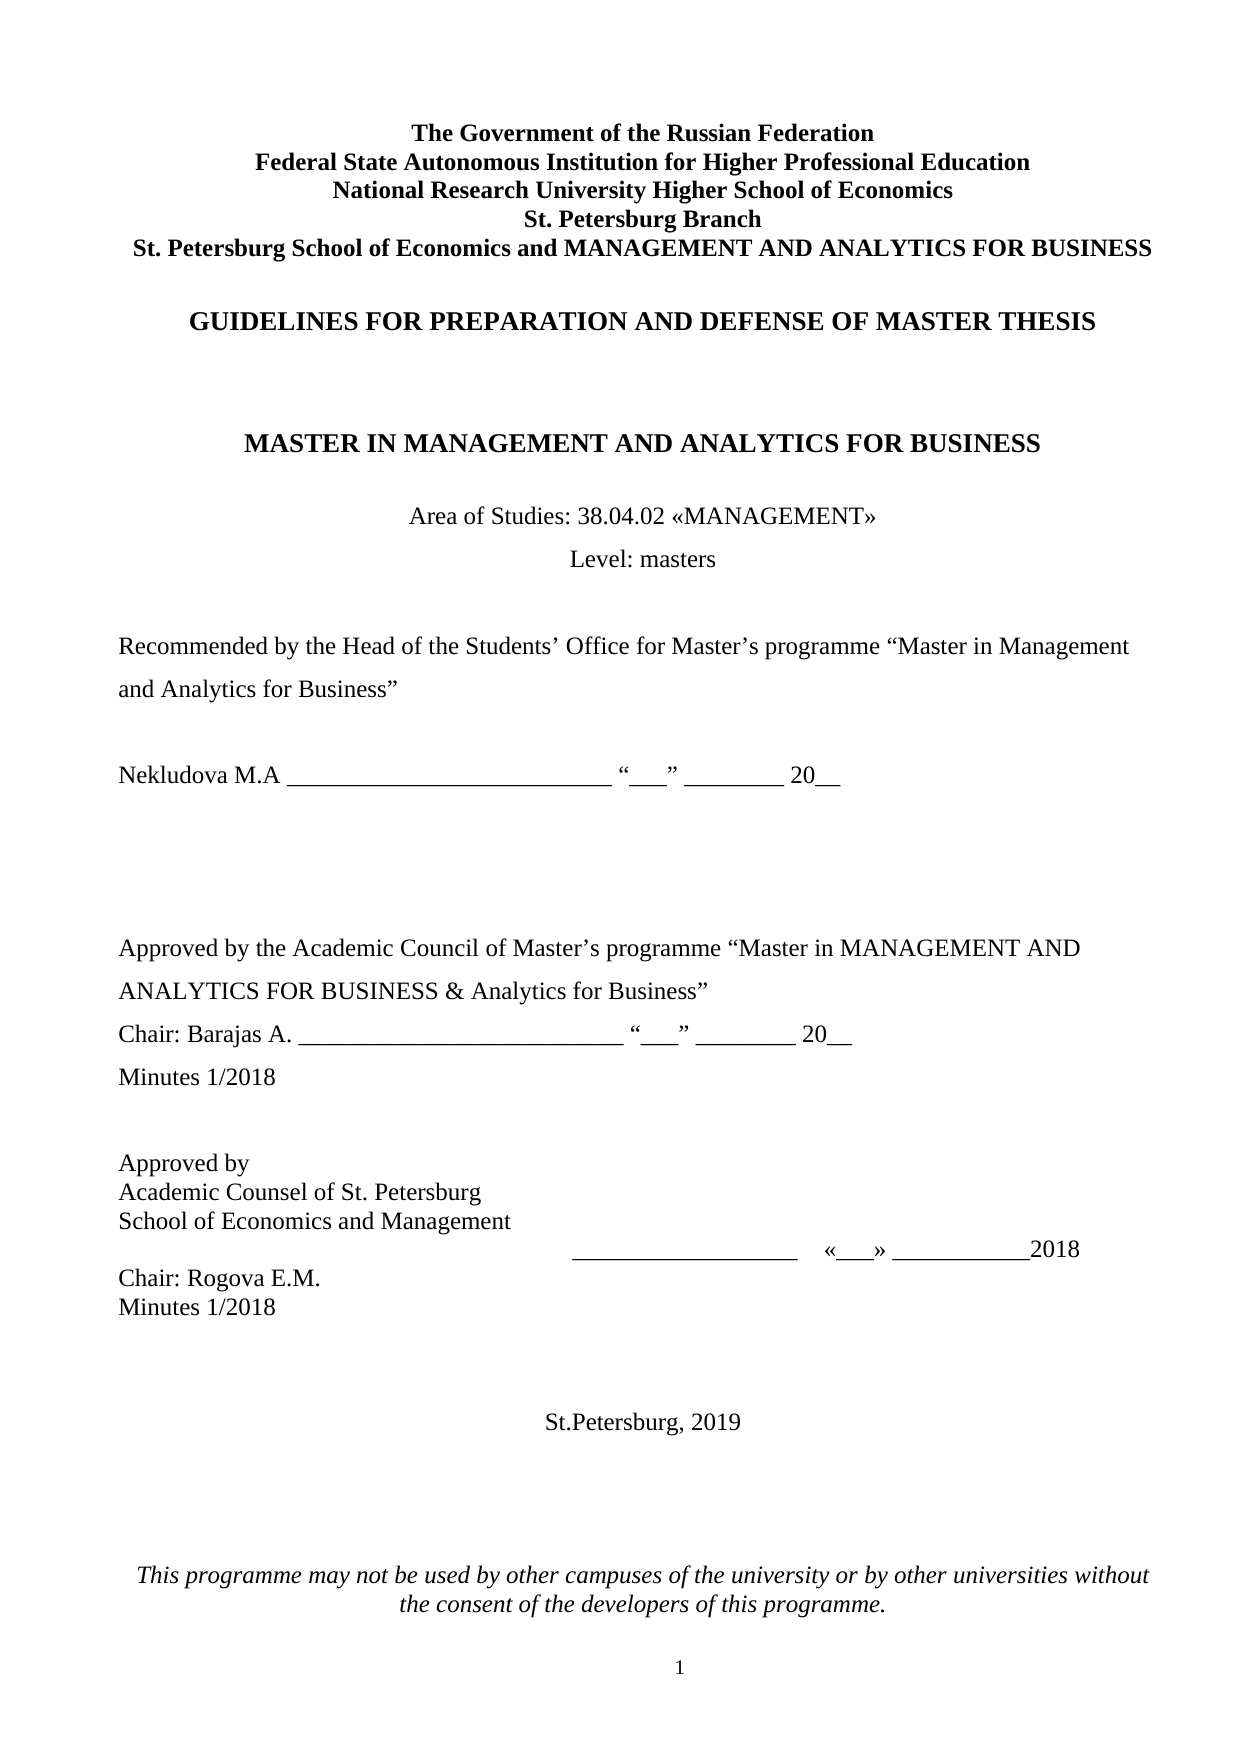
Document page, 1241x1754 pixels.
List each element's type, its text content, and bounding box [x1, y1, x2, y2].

text Level: masters [118, 544, 1167, 573]
text St. Petersburg Branch [118, 204, 1167, 233]
text Federal State Autonomous Institution for Higher Professional Education National Research University Higher School of Economics [118, 147, 1167, 204]
text Chair: Barajas A. __________________________ “___” ________ 20__ [118, 1019, 1167, 1048]
text Nekludova M.A __________________________ “___” ________ 20__ [118, 760, 1167, 789]
text Area of Studies: 38.04.02 «MANAGEMENT» [118, 501, 1167, 530]
text This programme may not be used by other campuses of the university or by other universities without the consent of the developers of this programme. [118, 1561, 1167, 1618]
text St.Petersburg, 2019 [118, 1407, 1167, 1436]
text Recommended by the Head of the Students’ Office for Master’s programme “Master in Management and Analytics for Business” [118, 631, 1167, 703]
text The Government of the Russian Federation [118, 118, 1167, 147]
text GUIDELINES FOR PREPARATION AND DEFENSE OF MASTER THESIS [118, 305, 1167, 336]
text Minutes 1/2018 [118, 1062, 1167, 1091]
table_header __________________ [561, 1148, 812, 1321]
text St. Petersburg School of Economics and MANAGEMENT AND ANALYTICS FOR BUSINESS [118, 233, 1167, 262]
text MASTER IN MANAGEMENT AND ANALYTICS FOR BUSINESS [118, 427, 1167, 458]
table_header Approved by Academic Counsel of St. Petersburg School of Economics and Management Chair: Rogova E.M. Minutes 1/2018 [107, 1148, 561, 1321]
table_header «___» ___________2018 [812, 1148, 1122, 1321]
text Approved by the Academic Council of Master’s programme “Master in MANAGEMENT AND ANALYTICS FOR BUSINESS & Analytics for Business” [118, 933, 1167, 1004]
